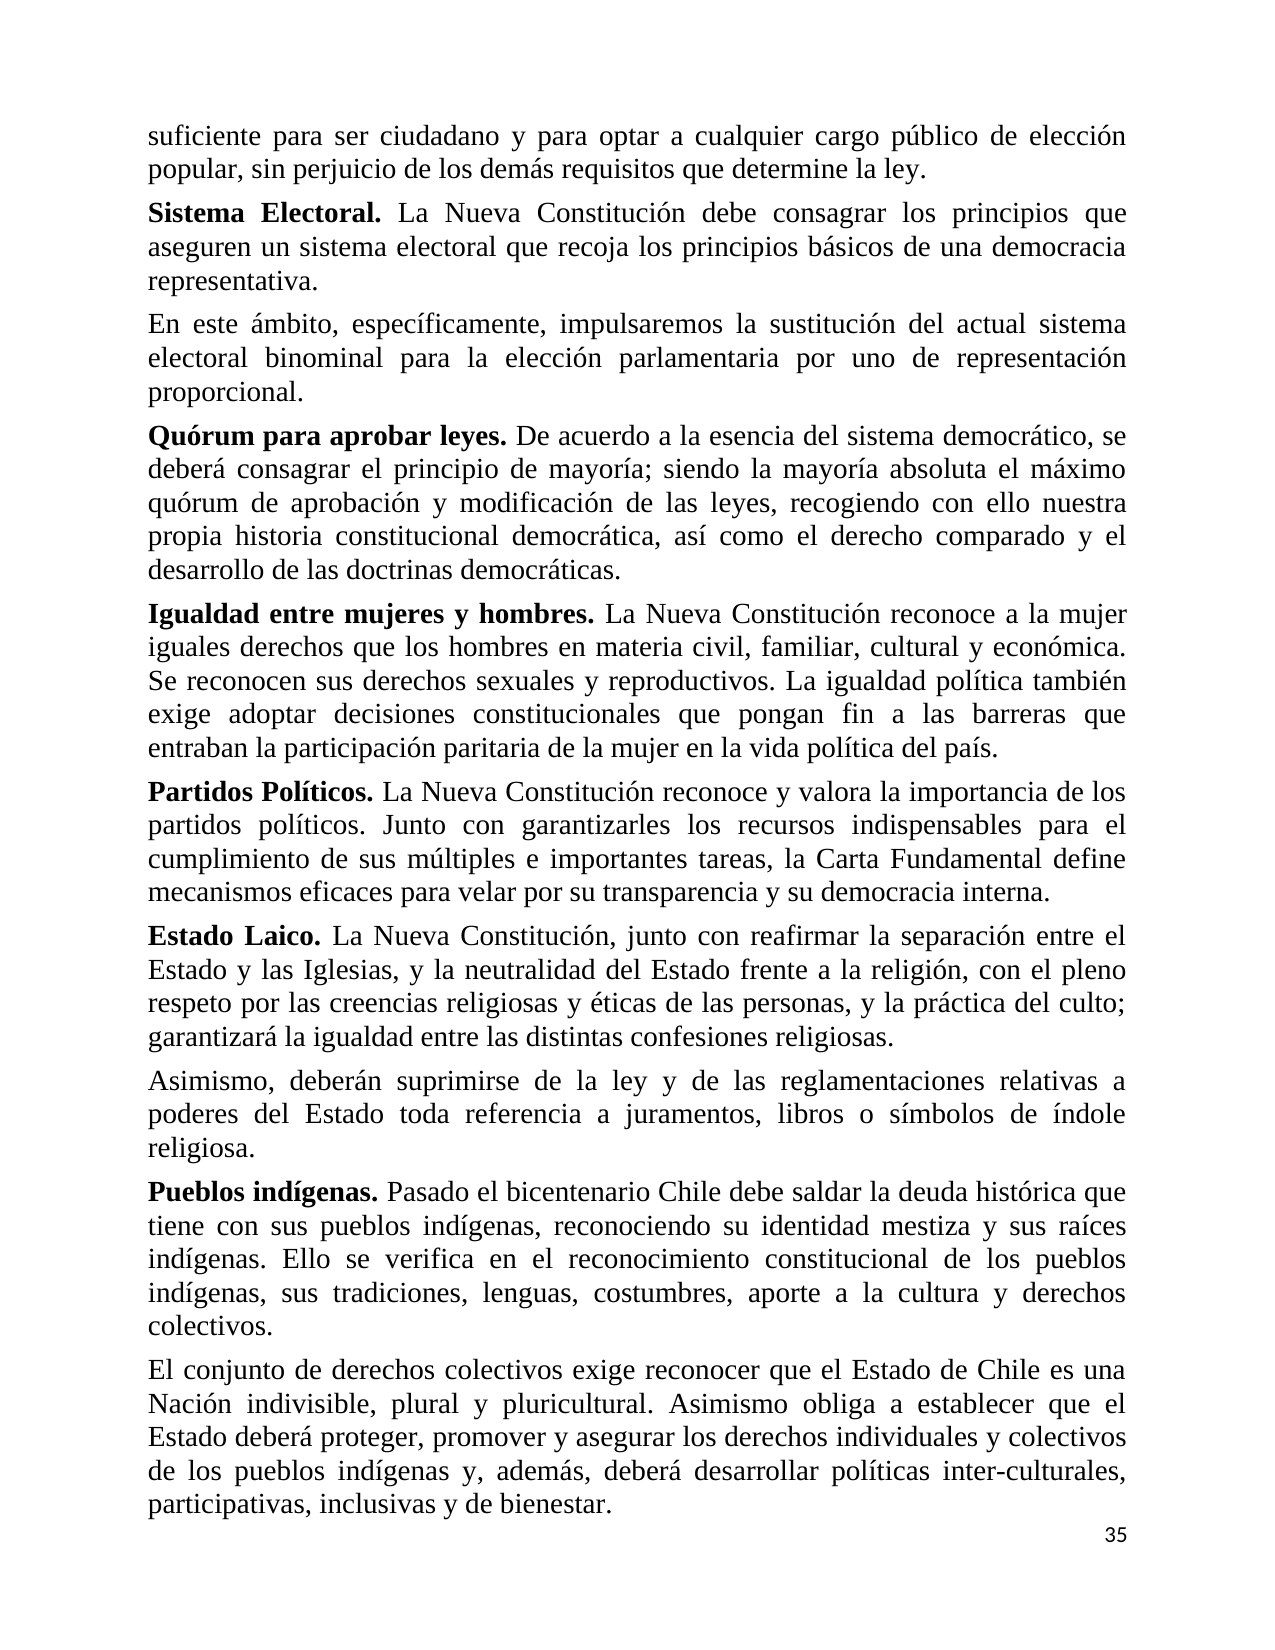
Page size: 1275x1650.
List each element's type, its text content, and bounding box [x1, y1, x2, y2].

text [148, 118, 1127, 185]
text En este ámbito, específicamente, impulsaremos la sustitución del actual sistema electoral binominal para la elección parlamentaria por uno de representación proporcional. [148, 307, 1127, 407]
text Pueblos indígenas. Pasado el bicentenario Chile debe saldar la deuda histórica que tiene con sus pueblos indígenas, reconociendo su identidad mestiza y sus raíces indígenas. Ello se verifica en el reconocimiento constitucional de los pueblos indígenas, sus tradiciones, lenguas, costumbres, aporte a la cultura y derechos colectivos. [148, 1174, 1127, 1342]
text Partidos Políticos. La Nueva Constitución reconoce y valora la importancia de los partidos políticos. Junto con garantizarles los recursos indispensables para el cumplimiento de sus múltiples e importantes tareas, la Carta Fundamental define mecanismos eficaces para velar por su transparencia y su democracia interna. [148, 774, 1127, 908]
text Asimismo, deberán suprimirse de la ley y de las reglamentaciones relativas a poderes del Estado toda referencia a juramentos, libros o símbolos de índole religiosa. [148, 1063, 1127, 1164]
text Sistema Electoral. La Nueva Constitución debe consagrar los principios que aseguren un sistema electoral que recoja los principios básicos de una democracia representativa. [148, 196, 1127, 296]
text Igualdad entre mujeres y hombres. La Nueva Constitución reconoce a la mujer iguales derechos que los hombres en materia civil, familiar, cultural y económica. Se reconocen sus derechos sexuales y reproductivos. La igualdad política también exige adoptar decisiones constitucionales que pongan fin a las barreras que entraban la participación paritaria de la mujer en la vida política del país. [148, 596, 1127, 763]
text El conjunto de derechos colectivos exige reconocer que el Estado de Chile es una Nación indivisible, plural y pluricultural. Asimismo obliga a establecer que el Estado deberá proteger, promover y asegurar los derechos individuales y colectivos de los pueblos indígenas y, además, deberá desarrollar políticas inter-culturales, participativas, inclusivas y de bienestar. [148, 1352, 1127, 1520]
text Quórum para aprobar leyes. De acuerdo a la esencia del sistema democrático, se deberá consagrar el principio de mayoría; siendo la mayoría absoluta el máximo quórum de aprobación y modificación de las leyes, recogiendo con ello nuestra propia historia constitucional democrática, así como el derecho comparado y el desarrollo de las doctrinas democráticas. [148, 418, 1127, 585]
text Estado Laico. La Nueva Constitución, junto con reafirmar la separación entre el Estado y las Iglesias, y la neutralidad del Estado frente a la religión, con el pleno respeto por las creencias religiosas y éticas de las personas, y la práctica del culto; garantizará la igualdad entre las distintas confesiones religiosas. [148, 918, 1127, 1053]
